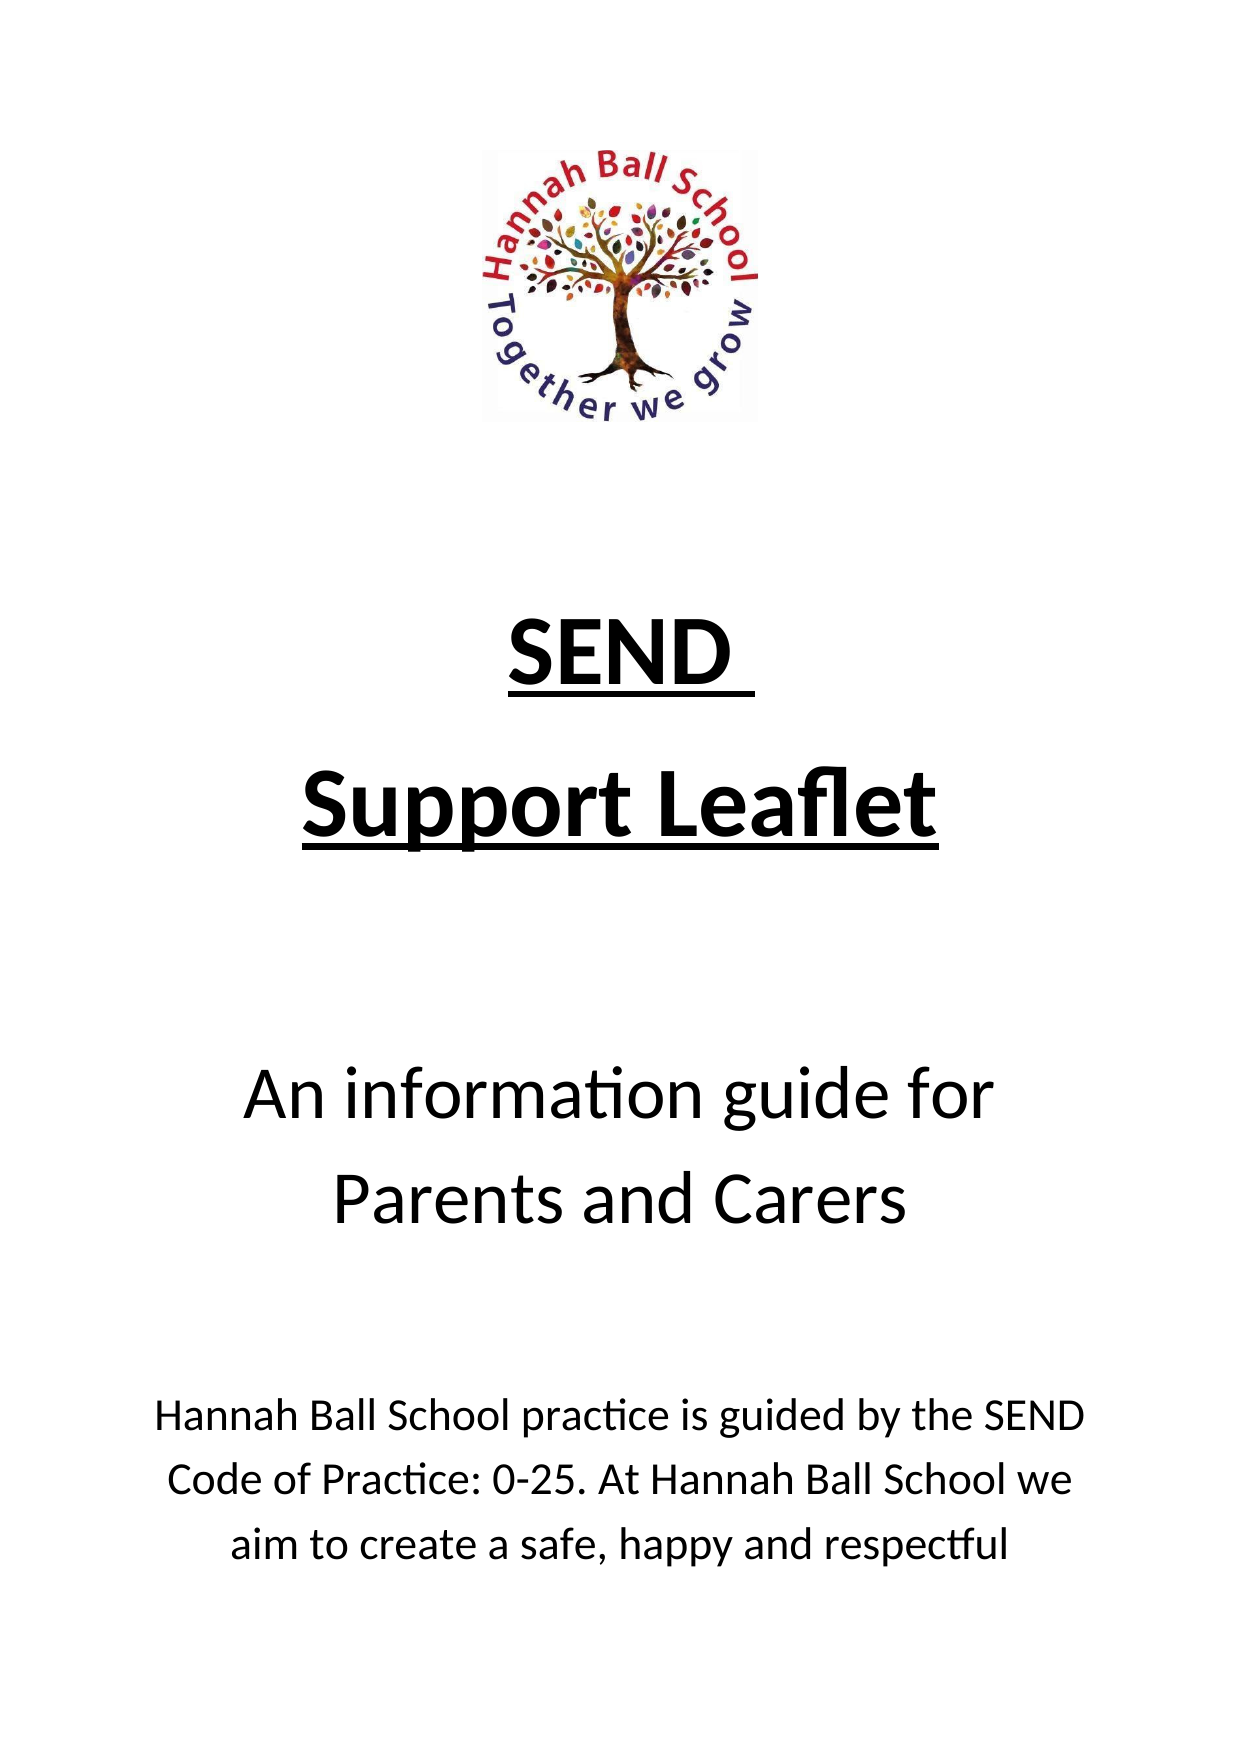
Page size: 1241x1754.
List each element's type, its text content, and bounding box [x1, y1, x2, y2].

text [150, 1386, 1090, 1571]
text SEND [150, 587, 1090, 709]
picture [482, 150, 759, 422]
text An information guide for Parents and Carers [150, 1045, 1090, 1242]
text Support Leaflet [150, 740, 1090, 862]
